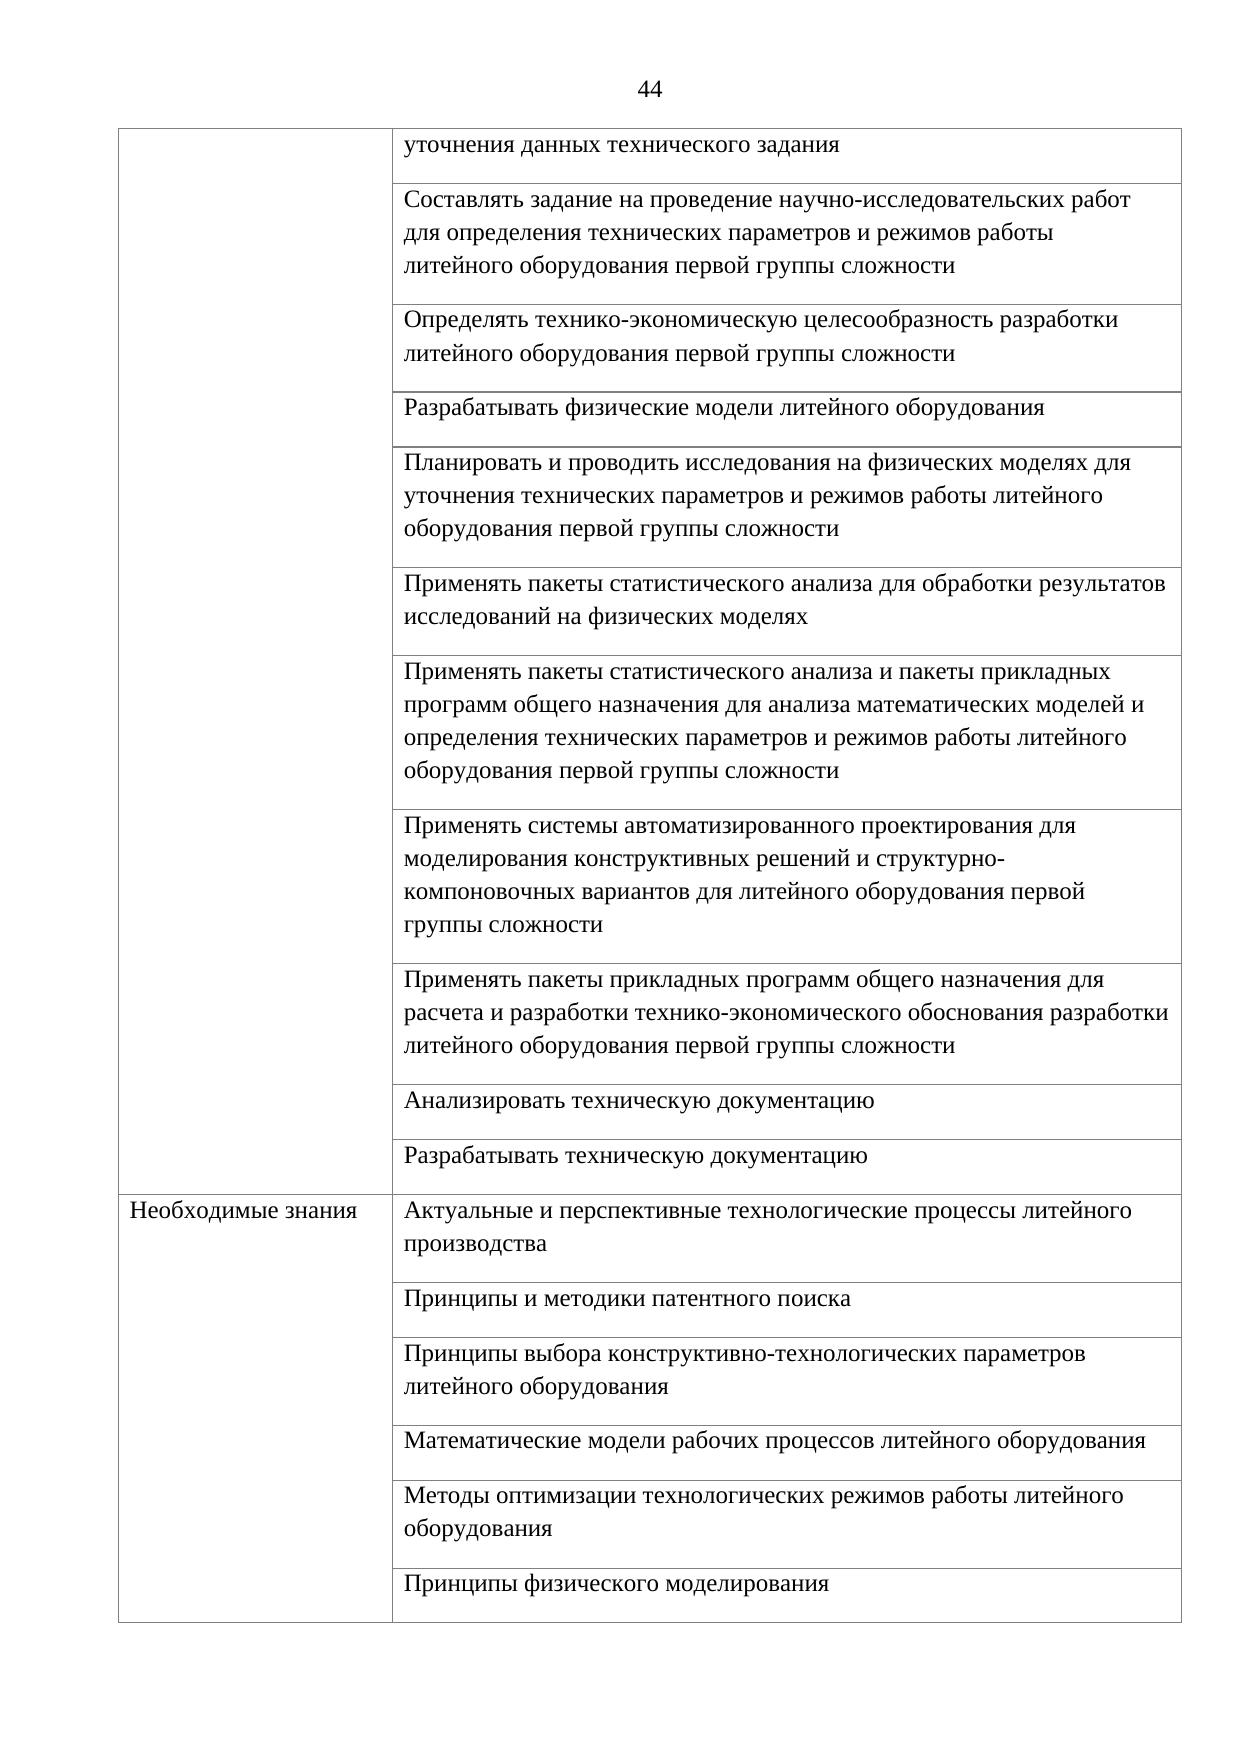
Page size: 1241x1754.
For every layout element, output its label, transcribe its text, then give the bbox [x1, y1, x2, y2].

table_cell Определять технико-экономическую целесообразность разработки литейного оборудования первой группы сложности [393, 305, 1181, 391]
table_cell Применять пакеты прикладных программ общего назначения для расчета и разработки технико-экономического обоснования разработки литейного оборудования первой группы сложности [393, 964, 1181, 1084]
table_cell Необходимые знания [119, 1195, 392, 1622]
table_cell Составлять задание на проведение научно-исследовательских работ для определения технических параметров и режимов работы литейного оборудования первой группы сложности [393, 184, 1181, 303]
table_cell Применять пакеты статистического анализа и пакеты прикладных программ общего назначения для анализа математических моделей и определения технических параметров и режимов работы литейного оборудования первой группы сложности [393, 656, 1181, 809]
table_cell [393, 129, 1181, 183]
table_cell Принципы физического моделирования [393, 1569, 1181, 1622]
table_cell Применять системы автоматизированного проектирования для моделирования конструктивных решений и структурно-компоновочных вариантов для литейного оборудования первой группы сложности [393, 810, 1181, 963]
table_cell Применять пакеты статистического анализа для обработки результатов исследований на физических моделях [393, 568, 1181, 655]
table_cell Принципы и методики патентного поиска [393, 1283, 1181, 1337]
table_cell Разрабатывать техническую документацию [393, 1140, 1181, 1194]
table_cell Методы оптимизации технологических режимов работы литейного оборудования [393, 1481, 1181, 1567]
table_cell Планировать и проводить исследования на физических моделях для уточнения технических параметров и режимов работы литейного оборудования первой группы сложности [393, 448, 1181, 567]
table_cell Разрабатывать физические модели литейного оборудования [393, 393, 1181, 446]
table_cell Анализировать техническую документацию [393, 1085, 1181, 1139]
table_cell Математические модели рабочих процессов литейного оборудования [393, 1426, 1181, 1479]
table_cell Актуальные и перспективные технологические процессы литейного производства [393, 1195, 1181, 1282]
table_cell Принципы выбора конструктивно-технологических параметров литейного оборудования [393, 1338, 1181, 1424]
